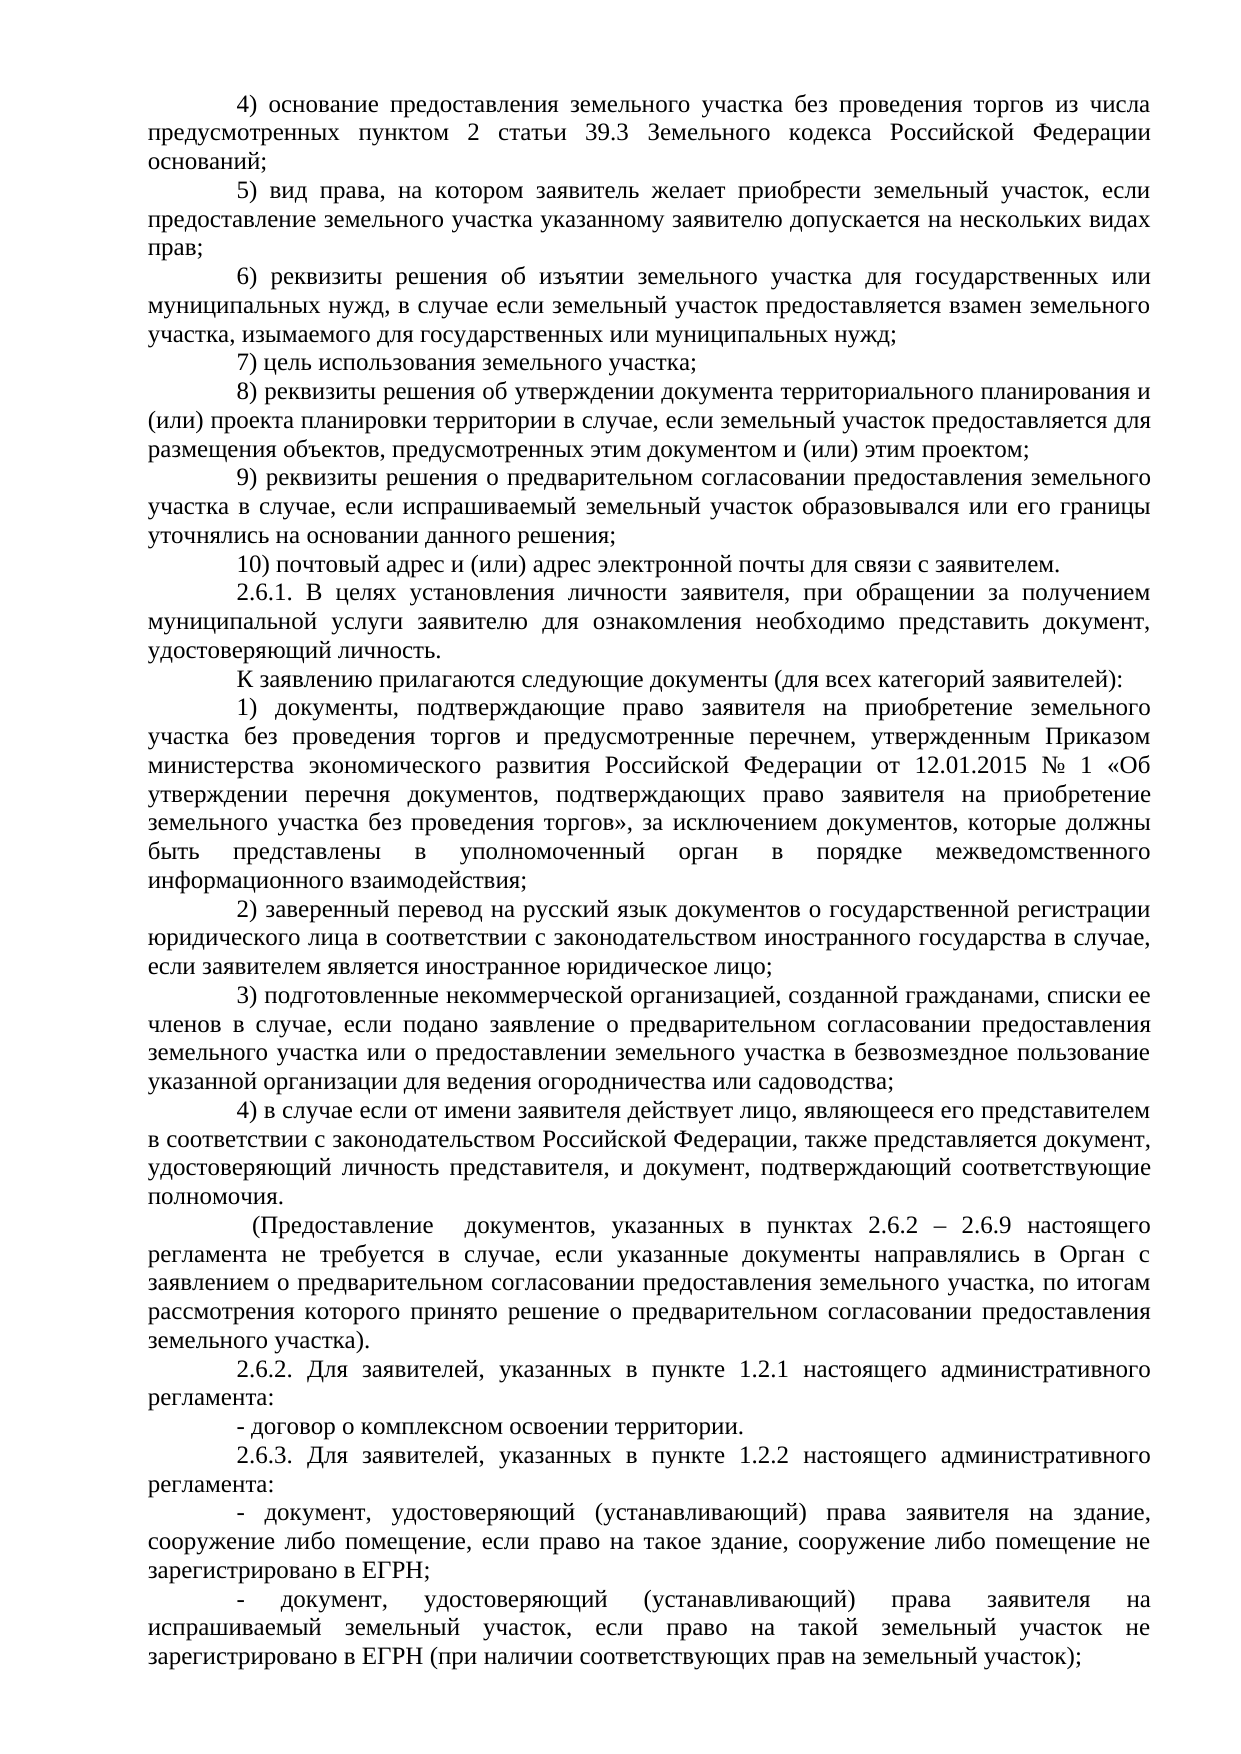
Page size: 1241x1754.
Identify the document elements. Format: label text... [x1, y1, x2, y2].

text 2.6.2. Для заявителей, указанных в пункте 1.2.1 настоящего административного регламента: [148, 1354, 1152, 1411]
text 2) заверенный перевод на русский язык документов о государственной регистрации юридического лица в соответствии с законодательством иностранного государства в случае, если заявителем является иностранное юридическое лицо; [148, 894, 1152, 980]
text 4) в случае если от имени заявителя действует лицо, являющееся его представителем в соответствии с законодательством Российской Федерации, также представляется документ, удостоверяющий личность представителя, и документ, подтверждающий соответствующие полномочия. [148, 1095, 1152, 1210]
text 9) реквизиты решения о предварительном согласовании предоставления земельного участка в случае, если испрашиваемый земельный участок образовывался или его границы уточнялись на основании данного решения; [148, 462, 1152, 549]
text - договор о комплексном освоении территории. [148, 1411, 1152, 1440]
text 6) реквизиты решения об изъятии земельного участка для государственных или муниципальных нужд, в случае если земельный участок предоставляется взамен земельного участка, изымаемого для государственных или муниципальных нужд; [148, 261, 1152, 347]
text 7) цель использования земельного участка; [148, 347, 1152, 376]
text 3) подготовленные некоммерческой организацией, созданной гражданами, списки ее членов в случае, если подано заявление о предварительном согласовании предоставления земельного участка или о предоставлении земельного участка в безвозмездное пользование указанной организации для ведения огородничества или садоводства; [148, 980, 1152, 1095]
text 2.6.3. Для заявителей, указанных в пункте 1.2.2 настоящего административного регламента: [148, 1440, 1152, 1497]
text К заявлению прилагаются следующие документы (для всех категорий заявителей): [148, 664, 1152, 692]
text 10) почтовый адрес и (или) адрес электронной почты для связи с заявителем. [148, 549, 1152, 577]
text (Предоставление документов, указанных в пунктах 2.6.2 – 2.6.9 настоящего регламента не требуется в случае, если указанные документы направлялись в Орган с заявлением о предварительном согласовании предоставления земельного участка, по итогам рассмотрения которого принято решение о предварительном согласовании предоставления земельного участка). [148, 1210, 1152, 1354]
text - документ, удостоверяющий (устанавливающий) права заявителя на здание, сооружение либо помещение, если право на такое здание, сооружение либо помещение не зарегистрировано в ЕГРН; [148, 1497, 1152, 1584]
text 2.6.1. В целях установления личности заявителя, при обращении за получением муниципальной услуги заявителю для ознакомления необходимо представить документ, удостоверяющий личность. [148, 577, 1152, 664]
text 1) документы, подтверждающие право заявителя на приобретение земельного участка без проведения торгов и предусмотренные перечнем, утвержденным Приказом министерства экономического развития Российской Федерации от 12.01.2015 № 1 «Об утверждении перечня документов, подтверждающих право заявителя на приобретение земельного участка без проведения торгов», за исключением документов, которые должны быть представлены в уполномоченный орган в порядке межведомственного информационного взаимодействия; [148, 692, 1152, 894]
text 4) основание предоставления земельного участка без проведения торгов из числа предусмотренных пунктом 2 статьи 39.3 Земельного кодекса Российской Федерации оснований; [148, 89, 1152, 175]
text - документ, удостоверяющий (устанавливающий) права заявителя на испрашиваемый земельный участок, если право на такой земельный участок не зарегистрировано в ЕГРН (при наличии соответствующих прав на земельный участок); [148, 1584, 1152, 1670]
text 5) вид права, на котором заявитель желает приобрести земельный участок, если предоставление земельного участка указанному заявителю допускается на нескольких видах прав; [148, 175, 1152, 261]
text 8) реквизиты решения об утверждении документа территориального планирования и (или) проекта планировки территории в случае, если земельный участок предоставляется для размещения объектов, предусмотренных этим документом и (или) этим проектом; [148, 376, 1152, 462]
